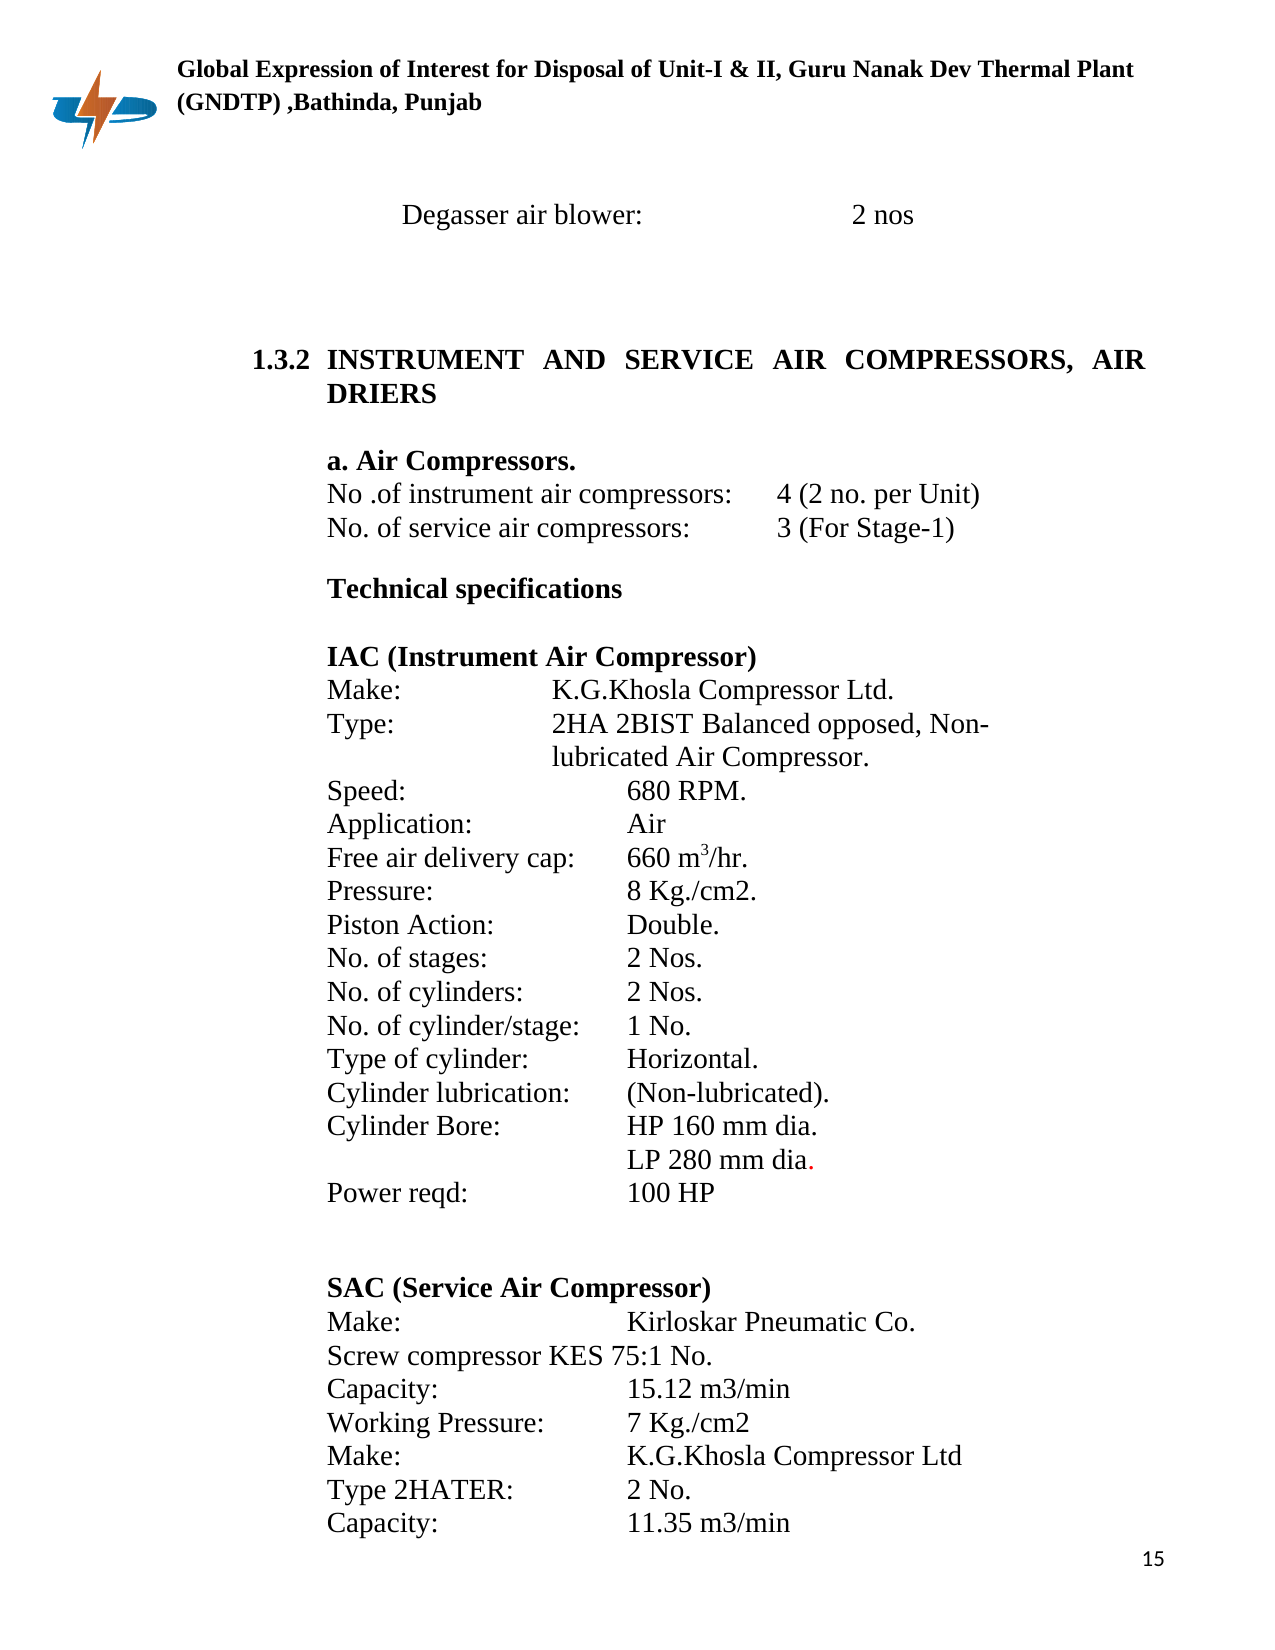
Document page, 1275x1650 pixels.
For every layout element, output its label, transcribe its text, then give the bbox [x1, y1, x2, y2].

text a. Air Compressors. [102, 443, 1164, 477]
text Make: K.G.Khosla Compressor Ltd Type 2HATER: 2 No. [102, 1438, 1164, 1505]
text Make: K.G.Khosla Compressor Ltd. [102, 672, 1164, 706]
text No. of service air compressors: 3 (For Stage-1) [102, 510, 1164, 544]
text Piston Action: Double. [102, 907, 1164, 941]
text IAC (Instrument Air Compressor) [102, 639, 1164, 672]
text Working Pressure: 7 Kg./cm2 [102, 1405, 1164, 1438]
text Make: Kirloskar Pneumatic Co. [102, 1304, 1164, 1338]
text Cylinder lubrication: (Non-lubricated). [102, 1075, 1164, 1108]
text Speed: 680 RPM. [102, 773, 1164, 806]
text Screw compressor KES 75:1 No. [102, 1338, 1164, 1371]
text Degasser air blower: 2 nos [102, 197, 1164, 230]
text No. of cylinders: 2 Nos. [102, 974, 1164, 1008]
text Power reqd: 100 HP [102, 1175, 1164, 1209]
text Type: 2HA 2BIST Balanced opposed, Non- lubricated Air Compressor. [102, 706, 1164, 773]
text Type of cylinder: Horizontal. [102, 1041, 1164, 1075]
text Free air delivery cap: 660 m3/hr. [102, 840, 1164, 873]
text SAC (Service Air Compressor) [102, 1271, 1164, 1304]
text Technical specifications [102, 572, 1164, 605]
text No. of cylinder/stage: 1 No. [102, 1008, 1164, 1041]
text LP 280 mm dia. [102, 1142, 1164, 1175]
text No .of instrument air compressors: 4 (2 no. per Unit) [102, 477, 1164, 510]
text 1.3.2 INSTRUMENT AND SERVICE AIR COMPRESSORS, AIR DRIERS [252, 342, 1164, 409]
text Capacity: 11.35 m3/min [102, 1505, 1164, 1539]
text Pressure: 8 Kg./cm2. [102, 873, 1164, 907]
text Cylinder Bore: HP 160 mm dia. [102, 1108, 1164, 1142]
text Capacity: 15.12 m3/min [102, 1371, 1164, 1405]
text No. of stages: 2 Nos. [102, 941, 1164, 974]
text Application: Air [102, 806, 1164, 840]
